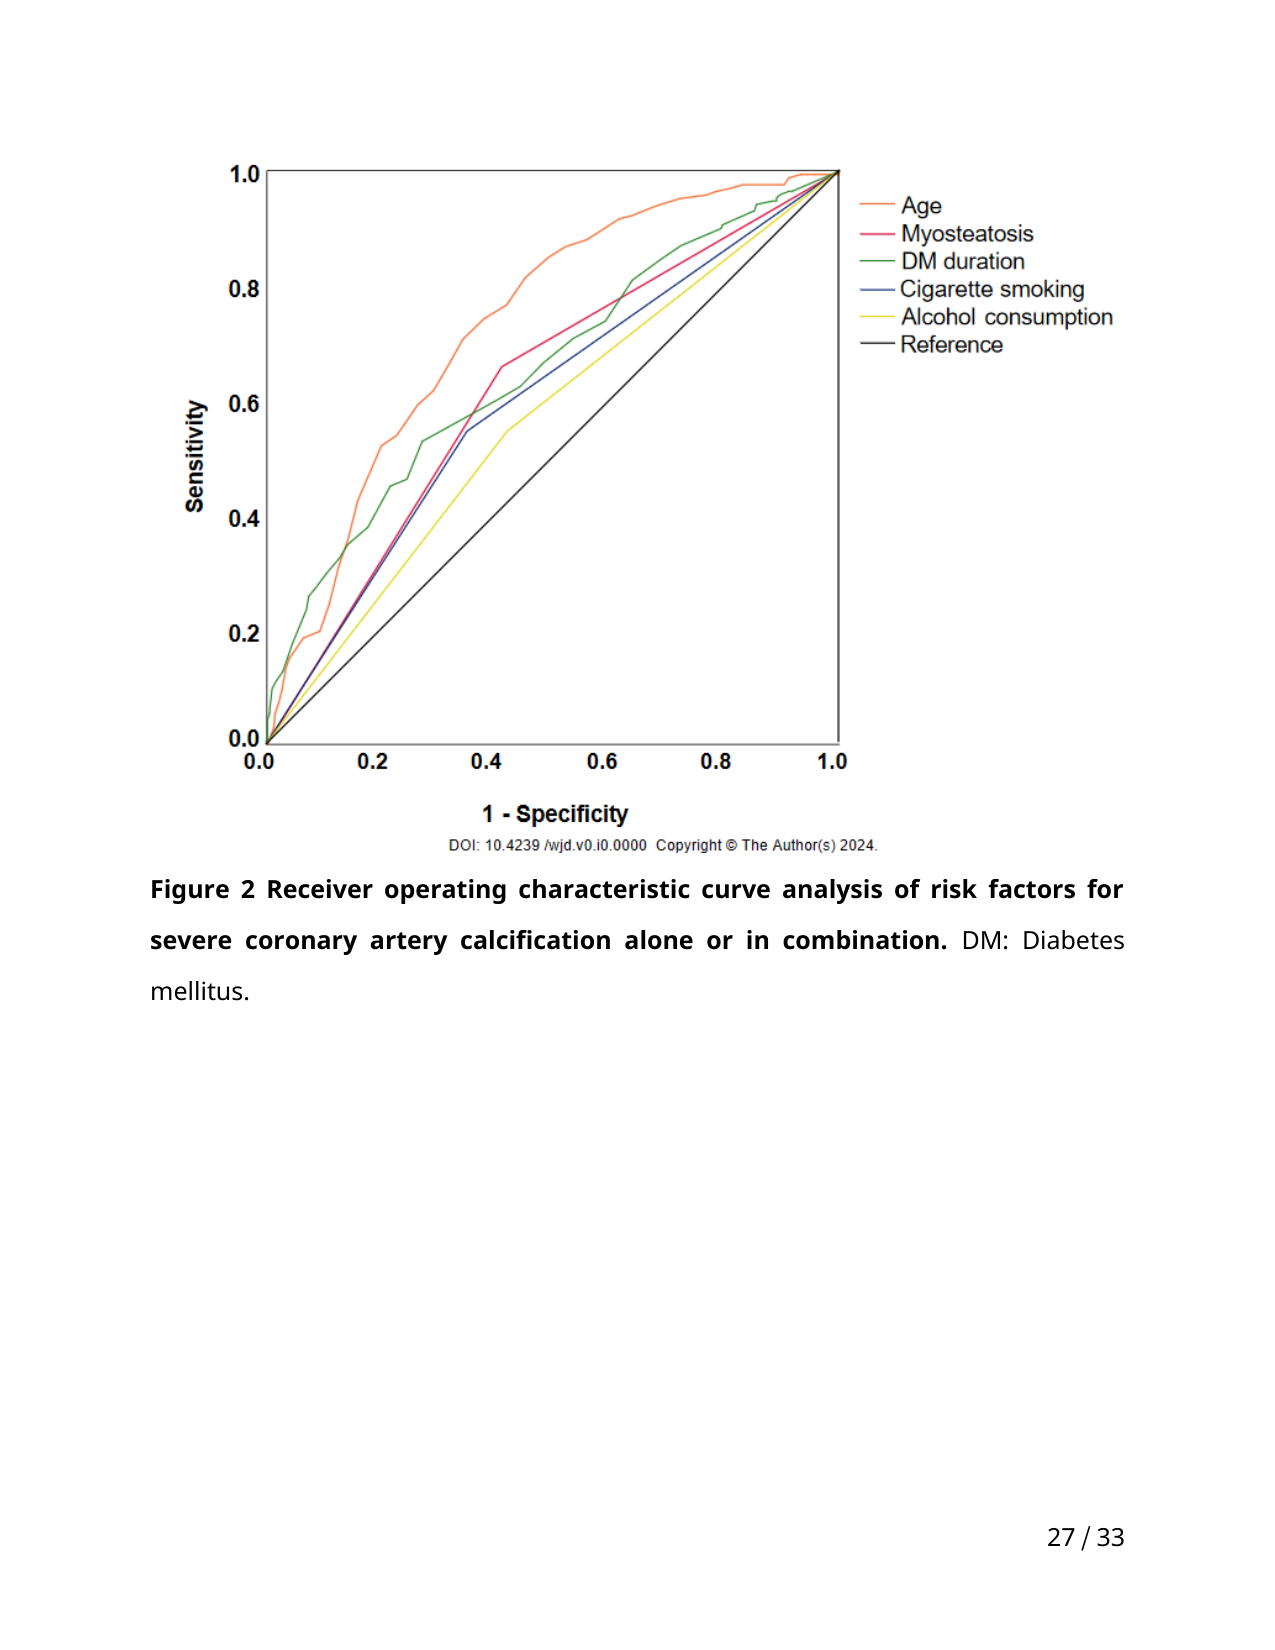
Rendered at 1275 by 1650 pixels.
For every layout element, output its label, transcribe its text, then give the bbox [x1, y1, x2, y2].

text Figure 2 Receiver operating characteristic curve analysis of risk factors for severe coronary artery calcification alone or in combination. DM: Diabetes mellitus. [150, 872, 1125, 1008]
picture [150, 150, 1125, 858]
